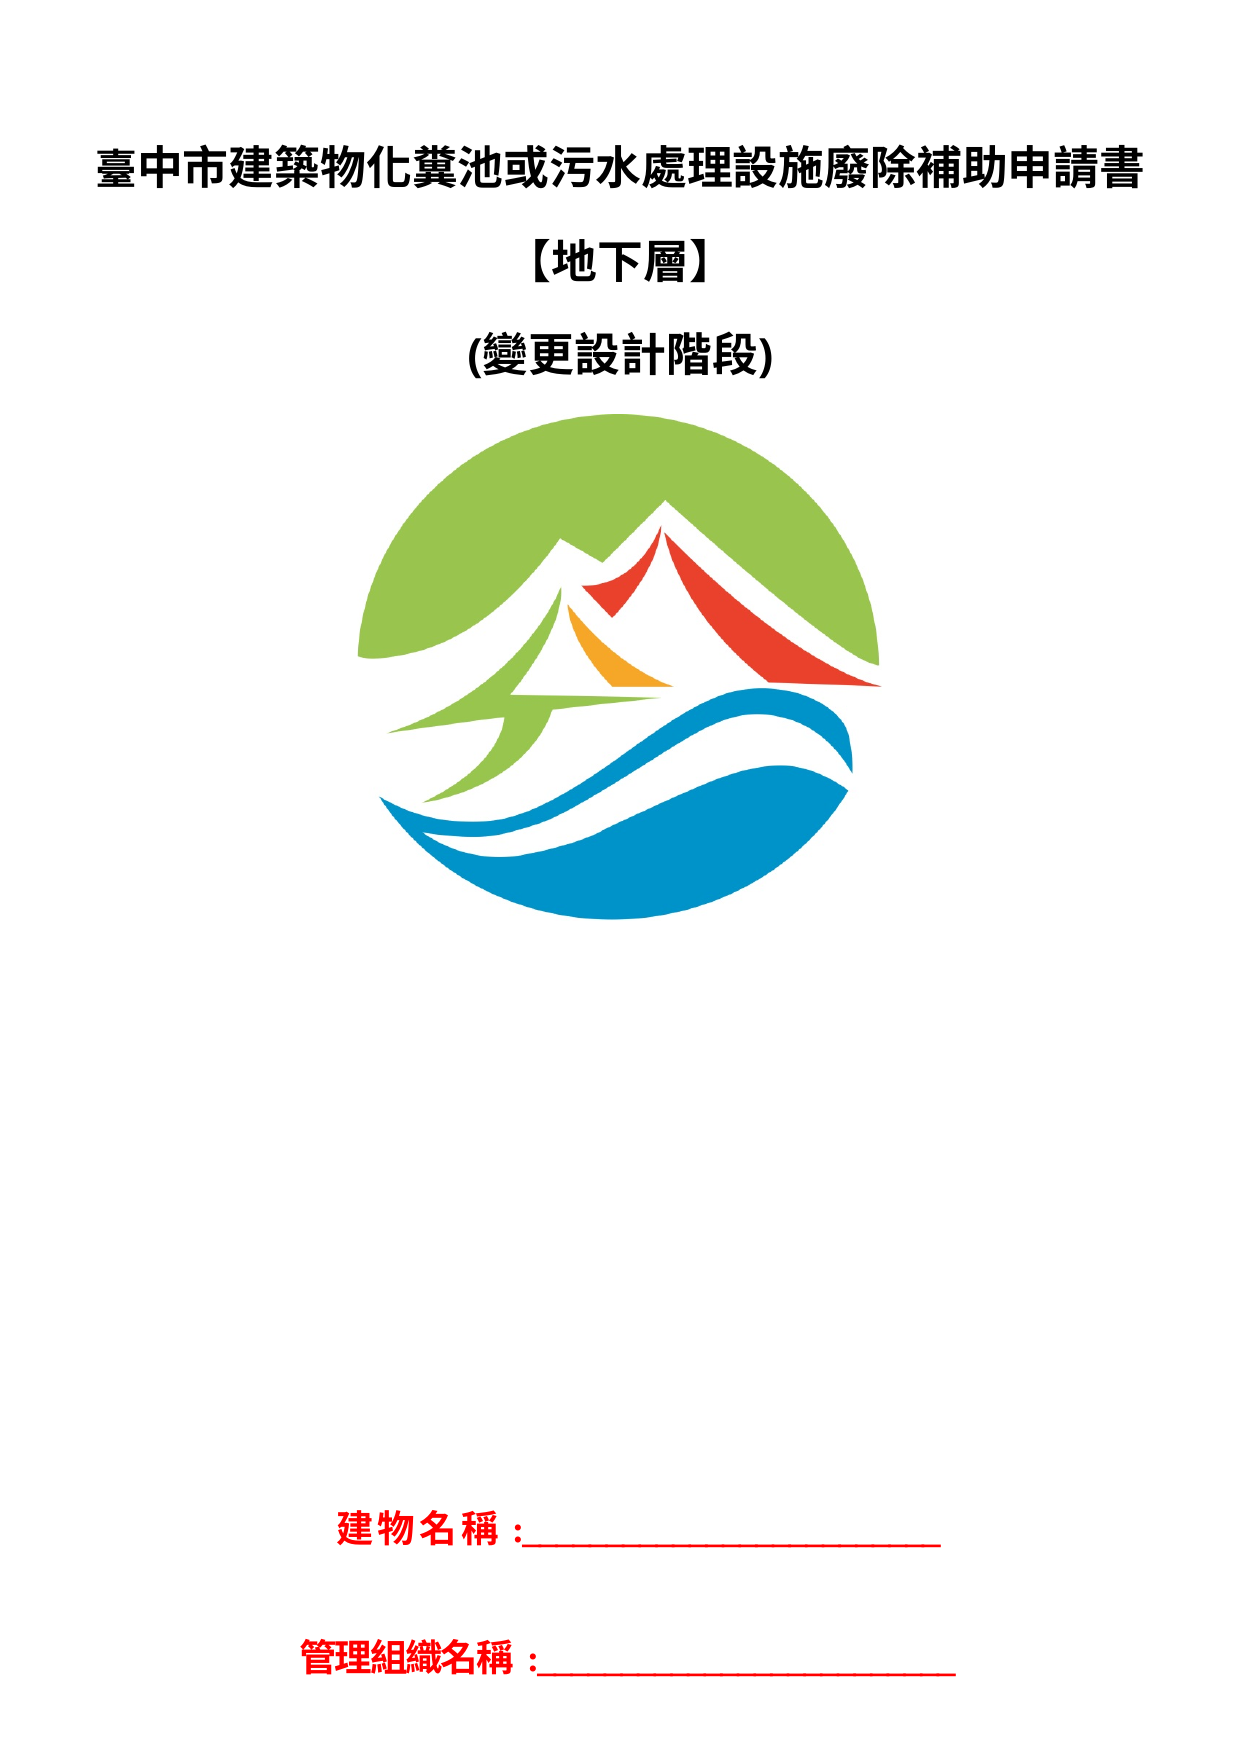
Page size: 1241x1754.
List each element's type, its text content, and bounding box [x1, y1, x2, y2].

text 建 物 名 稱 :_________________________ [0, 1488, 1240, 1563]
text (變更設計階段) [0, 314, 1240, 389]
text 【地下層】 [0, 221, 1240, 296]
text 臺中市建築物化糞池或污水處理設施廢除補助申請書 [0, 127, 1240, 202]
text 管理組織名稱 :_________________________ [0, 1617, 1240, 1692]
picture [357, 414, 882, 921]
